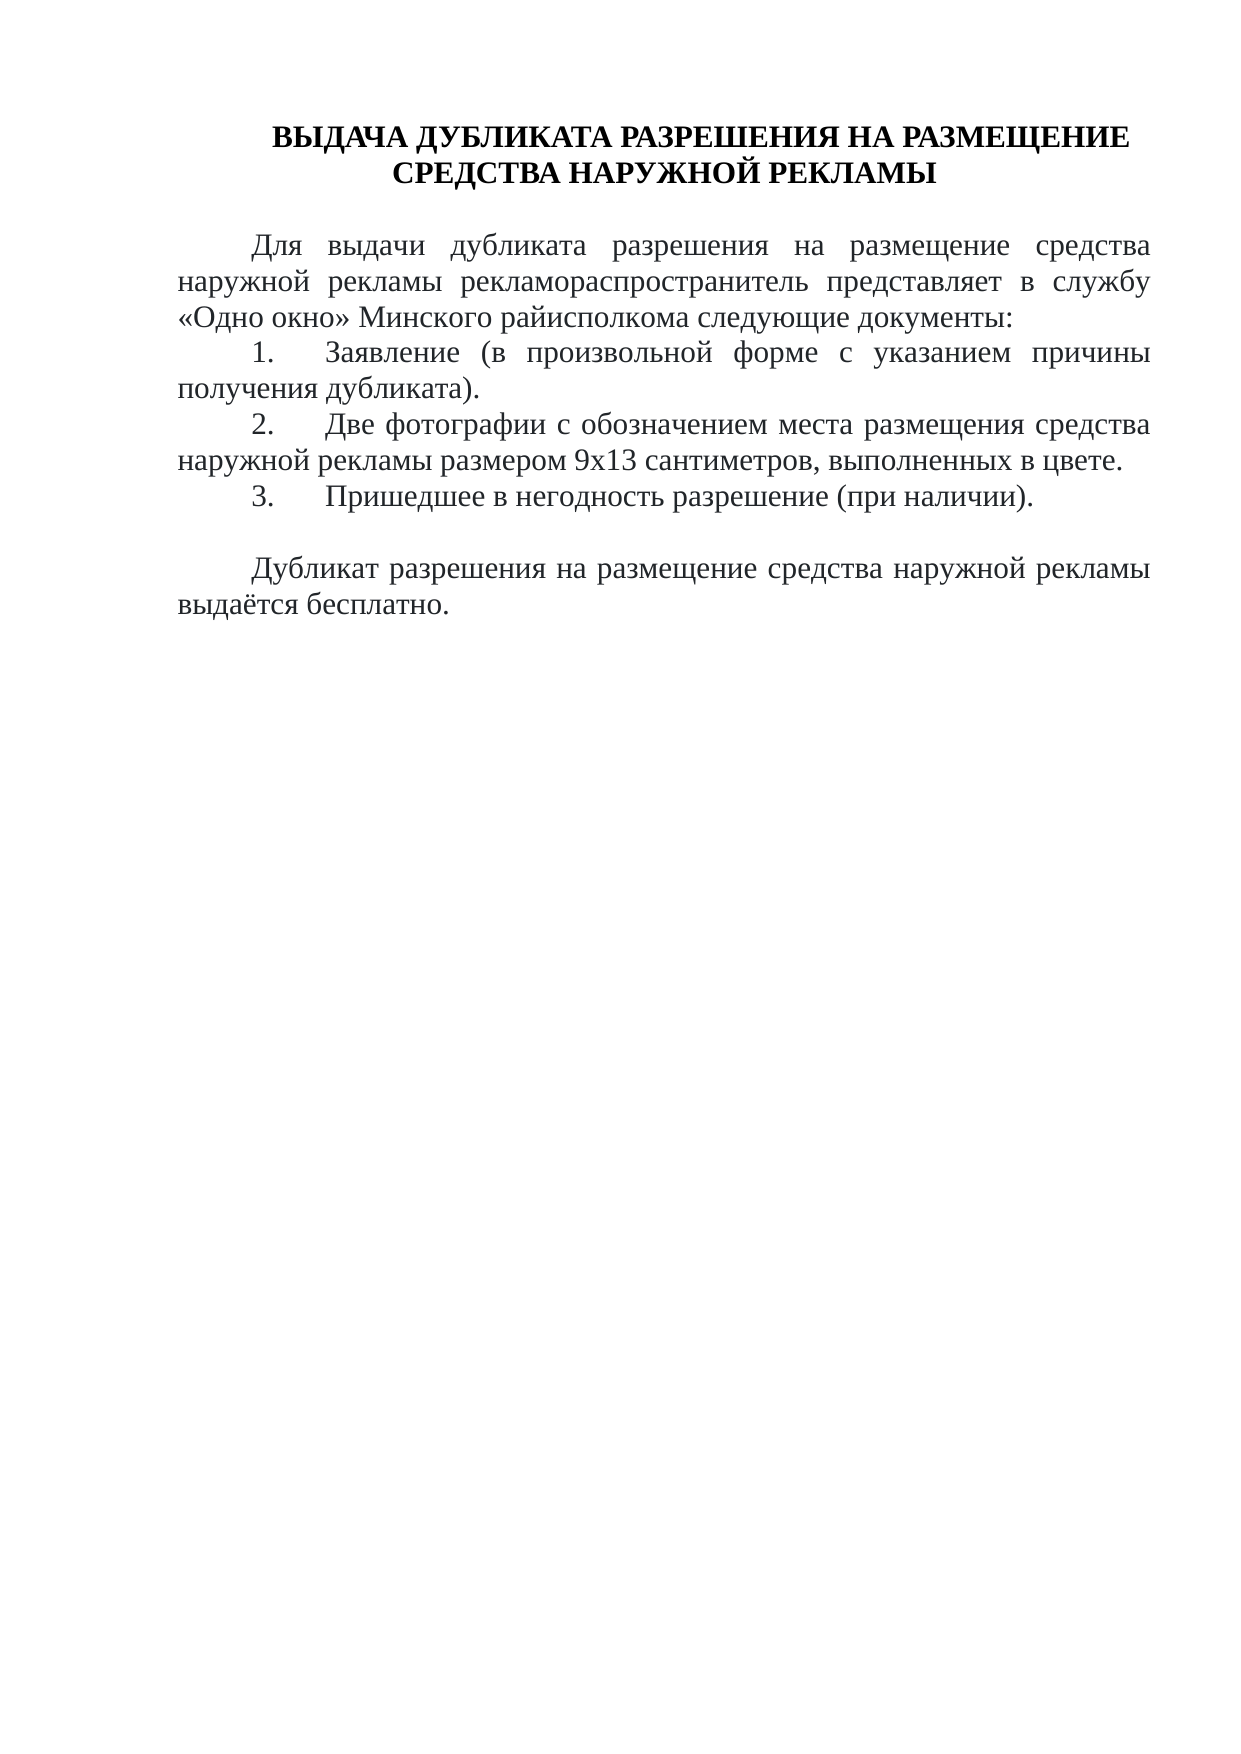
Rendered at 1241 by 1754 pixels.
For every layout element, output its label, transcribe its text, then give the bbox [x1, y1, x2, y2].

text ВЫДАЧА ДУБЛИКАТА РАЗРЕШЕНИЯ НА РАЗМЕЩЕНИЕ СРЕДСТВА НАРУЖНОЙ РЕКЛАМЫ [177, 118, 1152, 190]
list Заявление (в произвольной форме с указанием причины получения дубликата). [177, 334, 1152, 406]
list Пришедшее в негодность разрешение (при наличии). [177, 477, 1152, 513]
list Две фотографии с обозначением места размещения средства наружной рекламы размером 9х13 сантиметров, выполненных в цвете. [177, 406, 1152, 477]
text Для выдачи дубликата разрешения на размещение средства наружной рекламы рекламораспространитель представляет в службу «Одно окно» Минского райисполкома следующие документы: [177, 226, 1152, 334]
text Дубликат разрешения на размещение средства наружной рекламы выдаётся бесплатно. [177, 549, 1152, 621]
